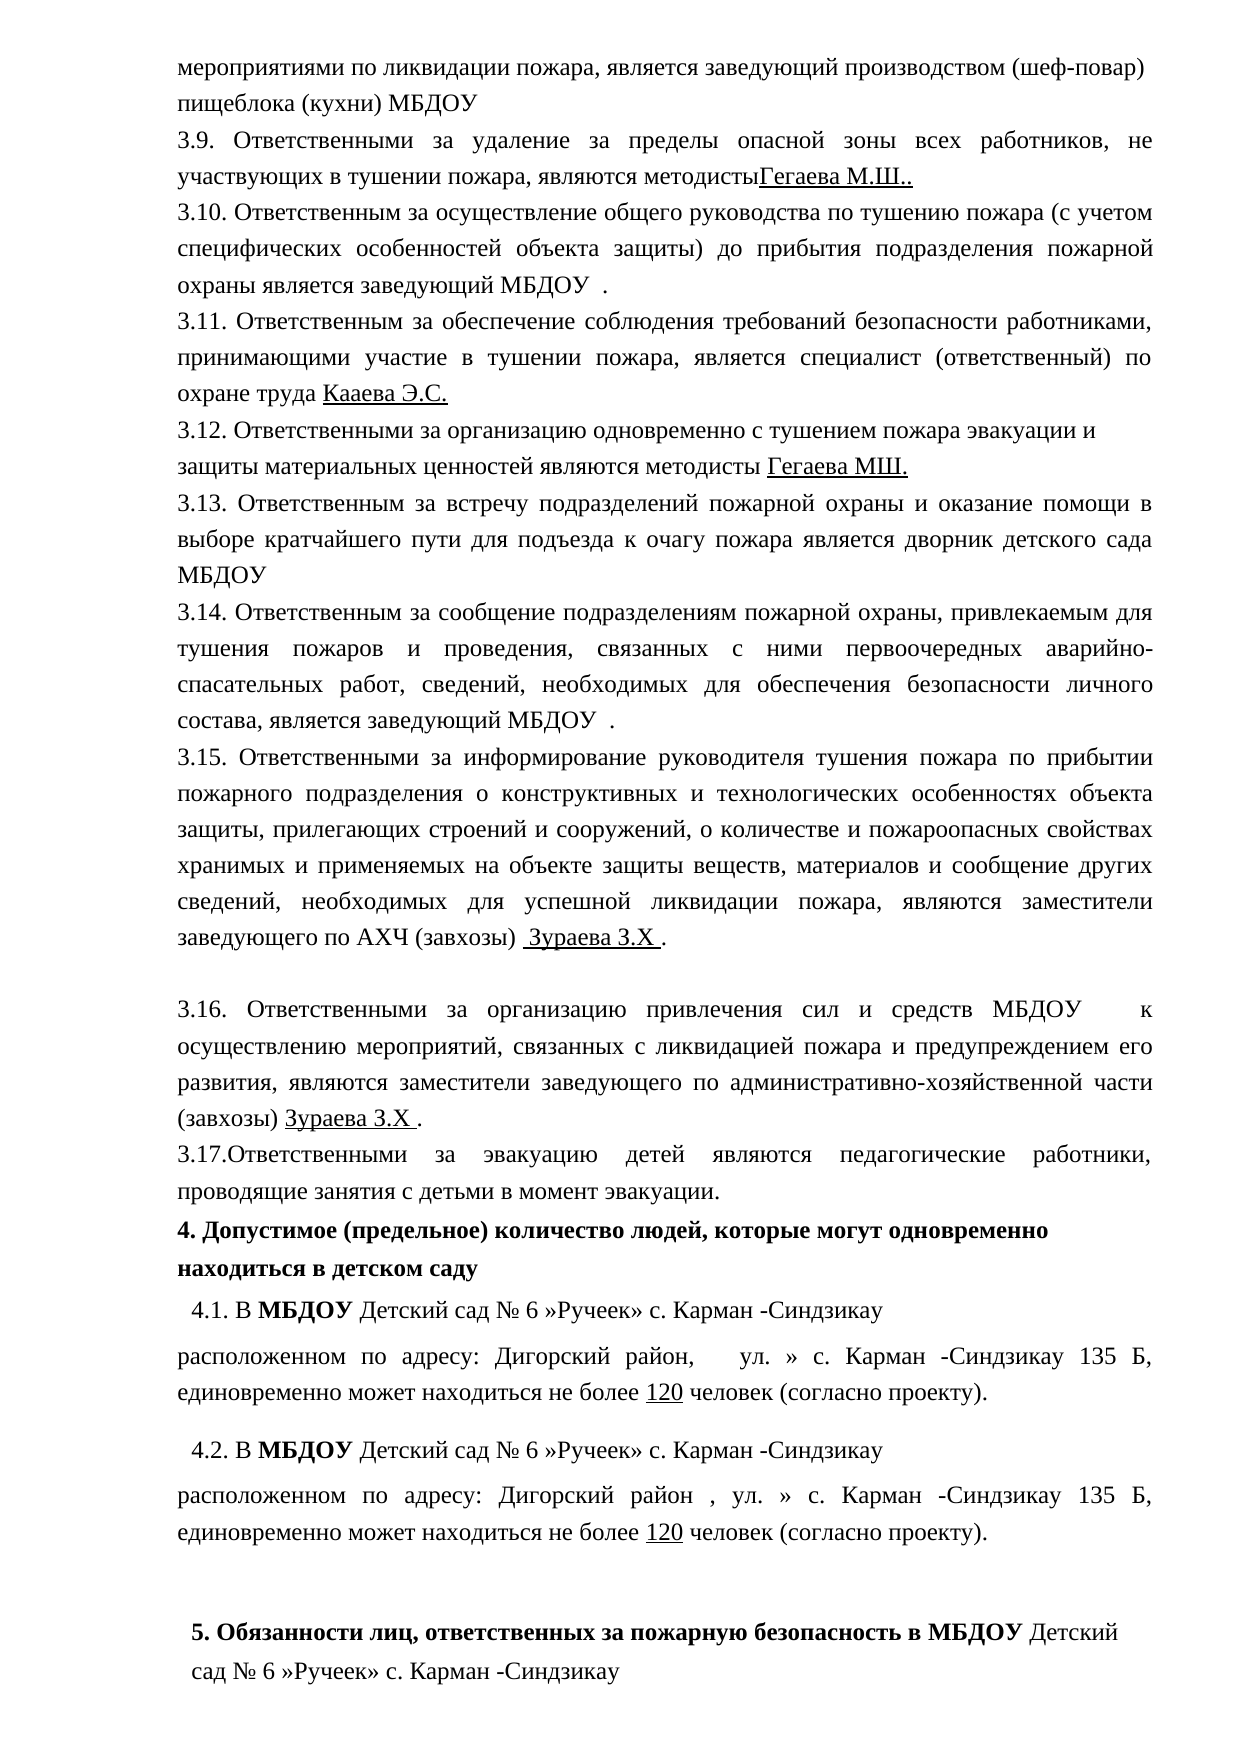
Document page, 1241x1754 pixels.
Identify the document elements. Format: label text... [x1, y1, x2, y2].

text 3.10. Ответственным за осуществление общего руководства по тушению пожара (с учетом специфических особенностей объекта защиты) до прибытия подразделения пожарной охраны является заведующий МБДОУ . [177, 197, 1154, 298]
text 4.2. В МБДОУ Детский сад № 6 »Ручеек» с. Карман -Синдзикау [191, 1435, 1158, 1463]
text 3.15. Ответственными за информирование руководителя тушения пожара по прибытии пожарного подразделения о конструктивных и технологических особенностях объекта защиты, прилегающих строений и сооружений, о количестве и пожароопасных свойствах хранимых и применяемых на объекте защиты веществ, материалов и сообщение других сведений, необходимых для успешной ликвидации пожара, являются заместители заведующего по АХЧ (завхозы) Зураева З.Х . [177, 742, 1154, 951]
text 5. Обязанности лиц, ответственных за пожарную безопасность в МБДОУ Детский сад № 6 »Ручеек» с. Карман -Синдзикау [191, 1617, 1158, 1684]
text расположенном по адресу: Дигорский район , ул. » с. Карман -Синдзикау 135 Б, единовременно может находиться не более 120 человек (согласно проекту). [177, 1480, 1154, 1545]
text 3.17.Ответственными за эвакуацию детей являются педагогические работники, проводящие занятия с детьми в момент эвакуации. [177, 1139, 1157, 1204]
text 3.13. Ответственным за встречу подразделений пожарной охраны и оказание помощи в выборе кратчайшего пути для подъезда к очагу пожара является дворник детского сада МБДОУ [177, 488, 1153, 589]
text 3.16. Ответственными за организацию привлечения сил и средств МБДОУ к осуществлению мероприятий, связанных с ликвидацией пожара и предупреждением его развития, являются заместители заведующего по административно-хозяйственной части (завхозы) Зураева З.Х . [177, 994, 1154, 1132]
text 3.9. Ответственными за удаление за пределы опасной зоны всех работников, не участвующих в тушении пожара, являются методистыГегаева М.Ш.. [177, 125, 1154, 190]
text мероприятиями по ликвидации пожара, является заведующий производством (шеф-повар) пищеблока (кухни) МБДОУ [177, 52, 1158, 117]
text 4. Допустимое (предельное) количество людей, которые могут одновременно находиться в детском саду [177, 1215, 1157, 1282]
text 4.1. В МБДОУ Детский сад № 6 »Ручеек» с. Карман -Синдзикау [191, 1295, 1158, 1324]
text расположенном по адресу: Дигорский район, ул. » с. Карман -Синдзикау 135 Б, единовременно может находиться не более 120 человек (согласно проекту). [177, 1341, 1154, 1406]
text 3.11. Ответственным за обеспечение соблюдения требований безопасности работниками, принимающими участие в тушении пожара, является специалист (ответственный) по охране труда Кааева Э.С. [177, 306, 1153, 407]
text 3.14. Ответственным за сообщение подразделениям пожарной охраны, привлекаемым для тушения пожаров и проведения, связанных с ними первоочередных аварийно-спасательных работ, сведений, необходимых для обеспечения безопасности личного состава, является заведующий МБДОУ . [177, 597, 1154, 734]
text 3.12. Ответственными за организацию одновременно с тушением пожара эвакуации и защиты материальных ценностей являются методисты Гегаева МШ. [177, 415, 1157, 480]
